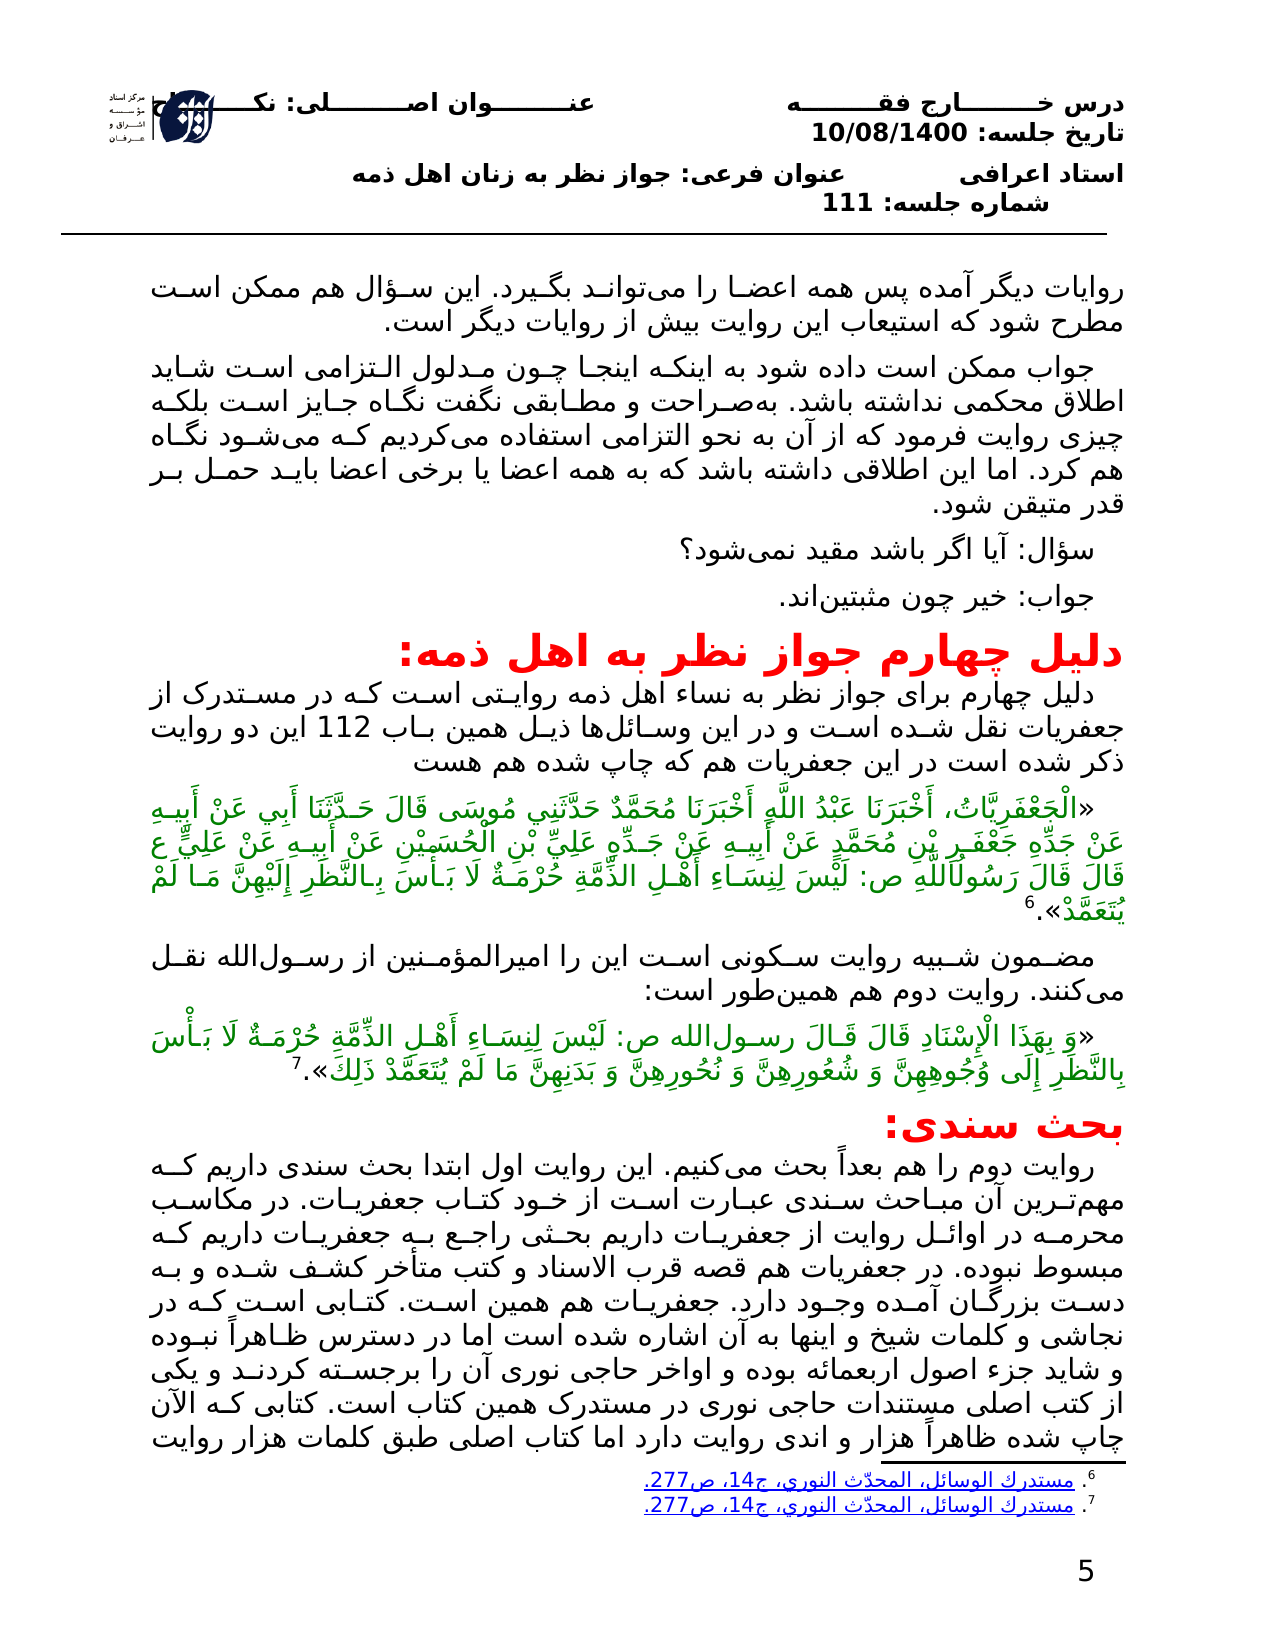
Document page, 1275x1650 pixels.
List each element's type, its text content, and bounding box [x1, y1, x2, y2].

picture [102, 86, 215, 146]
text مضمون شبیه روایت سکونی است این را امیرالمؤمنین از رسول‌الله نقل می‌کنند. روایت دوم هم همین‌طور است: [150, 939, 1125, 1007]
subtitle بحث سندی: [150, 1100, 1125, 1149]
text سؤال: آیا اگر باشد مقید نمی‌شود؟ [150, 533, 1125, 567]
text جواب ممکن است داده شود به اینکه اینجا چون مدلول التزامی است شاید اطلاق محکمی نداشته باشد. به‌صراحت و مطابقی نگفت نگاه جایز است بلکه چیزی روایت فرمود که از آن به نحو التزامی استفاده می‌کردیم که می‌شود نگاه هم کرد. اما این اطلاقی داشته باشد که به همه اعضا یا برخی اعضا باید حمل بر قدر متیقن شود. [150, 350, 1125, 520]
text «الْجَعْفَرِيَّاتُ، أَخْبَرَنَا عَبْدُ اللَّهِ أَخْبَرَنَا مُحَمَّدٌ حَدَّثَنِي مُوسَى قَالَ حَدَّثَنَا أَبِي عَنْ أَبِيهِ عَنْ جَدِّهِ جَعْفَرِ بْنِ مُحَمَّدٍ عَنْ أَبِيهِ عَنْ جَدِّهِ عَلِيِّ بْنِ الْحُسَيْنِ عَنْ أَبِيهِ عَنْ عَلِيٍّ ع قَالَ قَالَ رَسُولُ‏اللَّهِ ص: لَيْسَ‏ لِنِسَاءِ أَهْلِ‏ الذِّمَّةِ حُرْمَةٌ لَا بَأْسَ بِالنَّظَرِ إِلَيْهِنَّ مَا لَمْ يُتَعَمَّدْ». [150, 791, 1125, 927]
text «وَ بِهَذَا الْإِسْنَادِ قَالَ قَالَ رسول‌الله ص: لَيْسَ لِنِسَاءِ أَهْلِ الذِّمَّةِ حُرْمَةٌ لَا بَأْسَ بِالنَّظَرِ إِلَى وُجُوهِهِنَّ وَ شُعُورِهِنَّ وَ نُحُورِهِنَّ وَ بَدَنِهِنَّ مَا لَمْ يُتَعَمَّدْ ذَلِكَ». [150, 1020, 1125, 1088]
subtitle دلیل چهارم جواز نظر به اهل ذمه: [150, 626, 1125, 677]
text دلیل چهارم برای جواز نظر به نساء اهل ذمه روایتی است که در مستدرک از جعفریات نقل شده است و در این وسائل‌ها ذیل همین باب 112 این دو روایت ذکر شده است در این جعفریات هم که چاپ شده هم هست [150, 677, 1125, 778]
text جواب: خیر چون مثبتین‌اند. [150, 579, 1125, 613]
